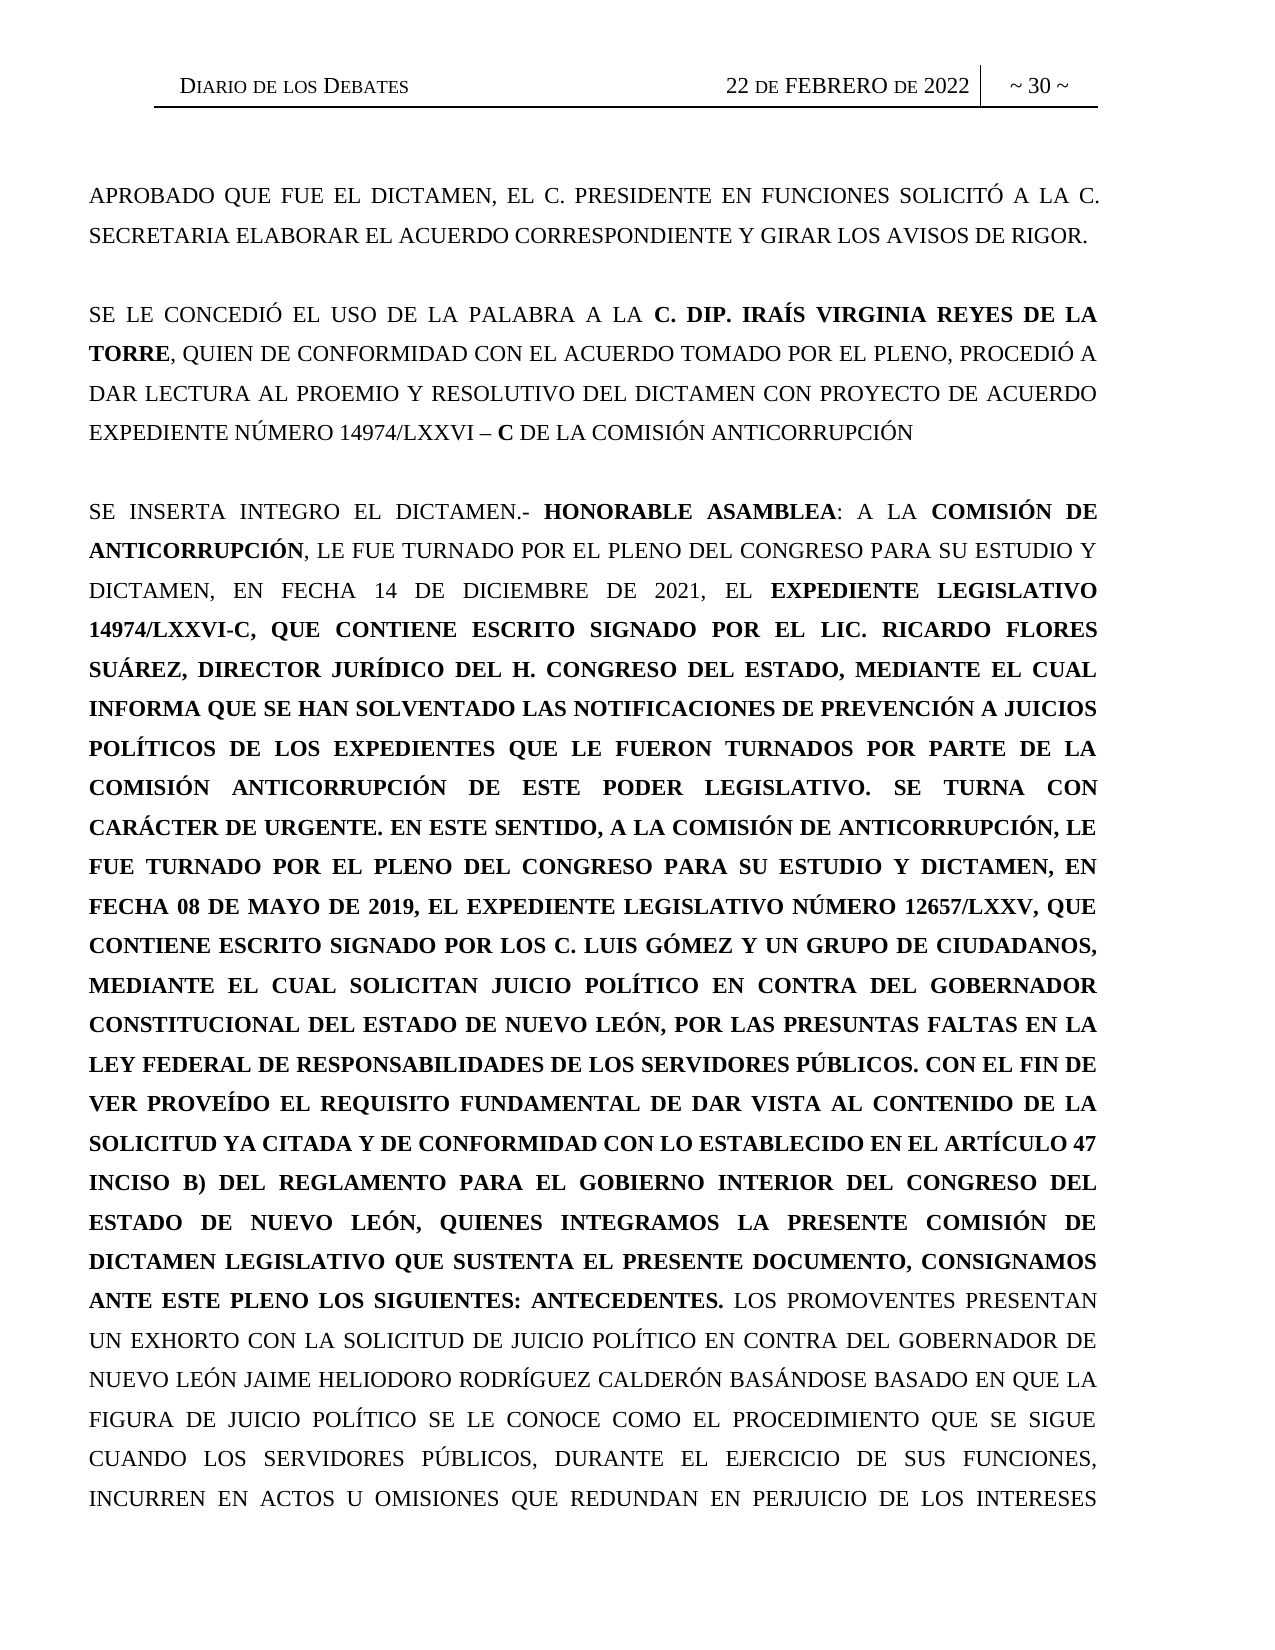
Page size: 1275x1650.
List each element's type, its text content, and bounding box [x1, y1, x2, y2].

text APROBADO QUE FUE EL DICTAMEN, EL C. PRESIDENTE EN FUNCIONES SOLICITÓ A LA C. SECRETARIA ELABORAR EL ACUERDO CORRESPONDIENTE Y GIRAR LOS AVISOS DE RIGOR. [89, 182, 1102, 248]
text SE LE CONCEDIÓ EL USO DE LA PALABRA A LA C. DIP. IRAÍS VIRGINIA REYES DE LA TORRE, QUIEN DE CONFORMIDAD CON EL ACUERDO TOMADO POR EL PLENO, PROCEDIÓ A DAR LECTURA AL PROEMIO Y RESOLUTIVO DEL DICTAMEN CON PROYECTO DE ACUERDO EXPEDIENTE NÚMERO 14974/LXXVI – C DE LA COMISIÓN ANTICORRUPCIÓN [89, 301, 1098, 445]
